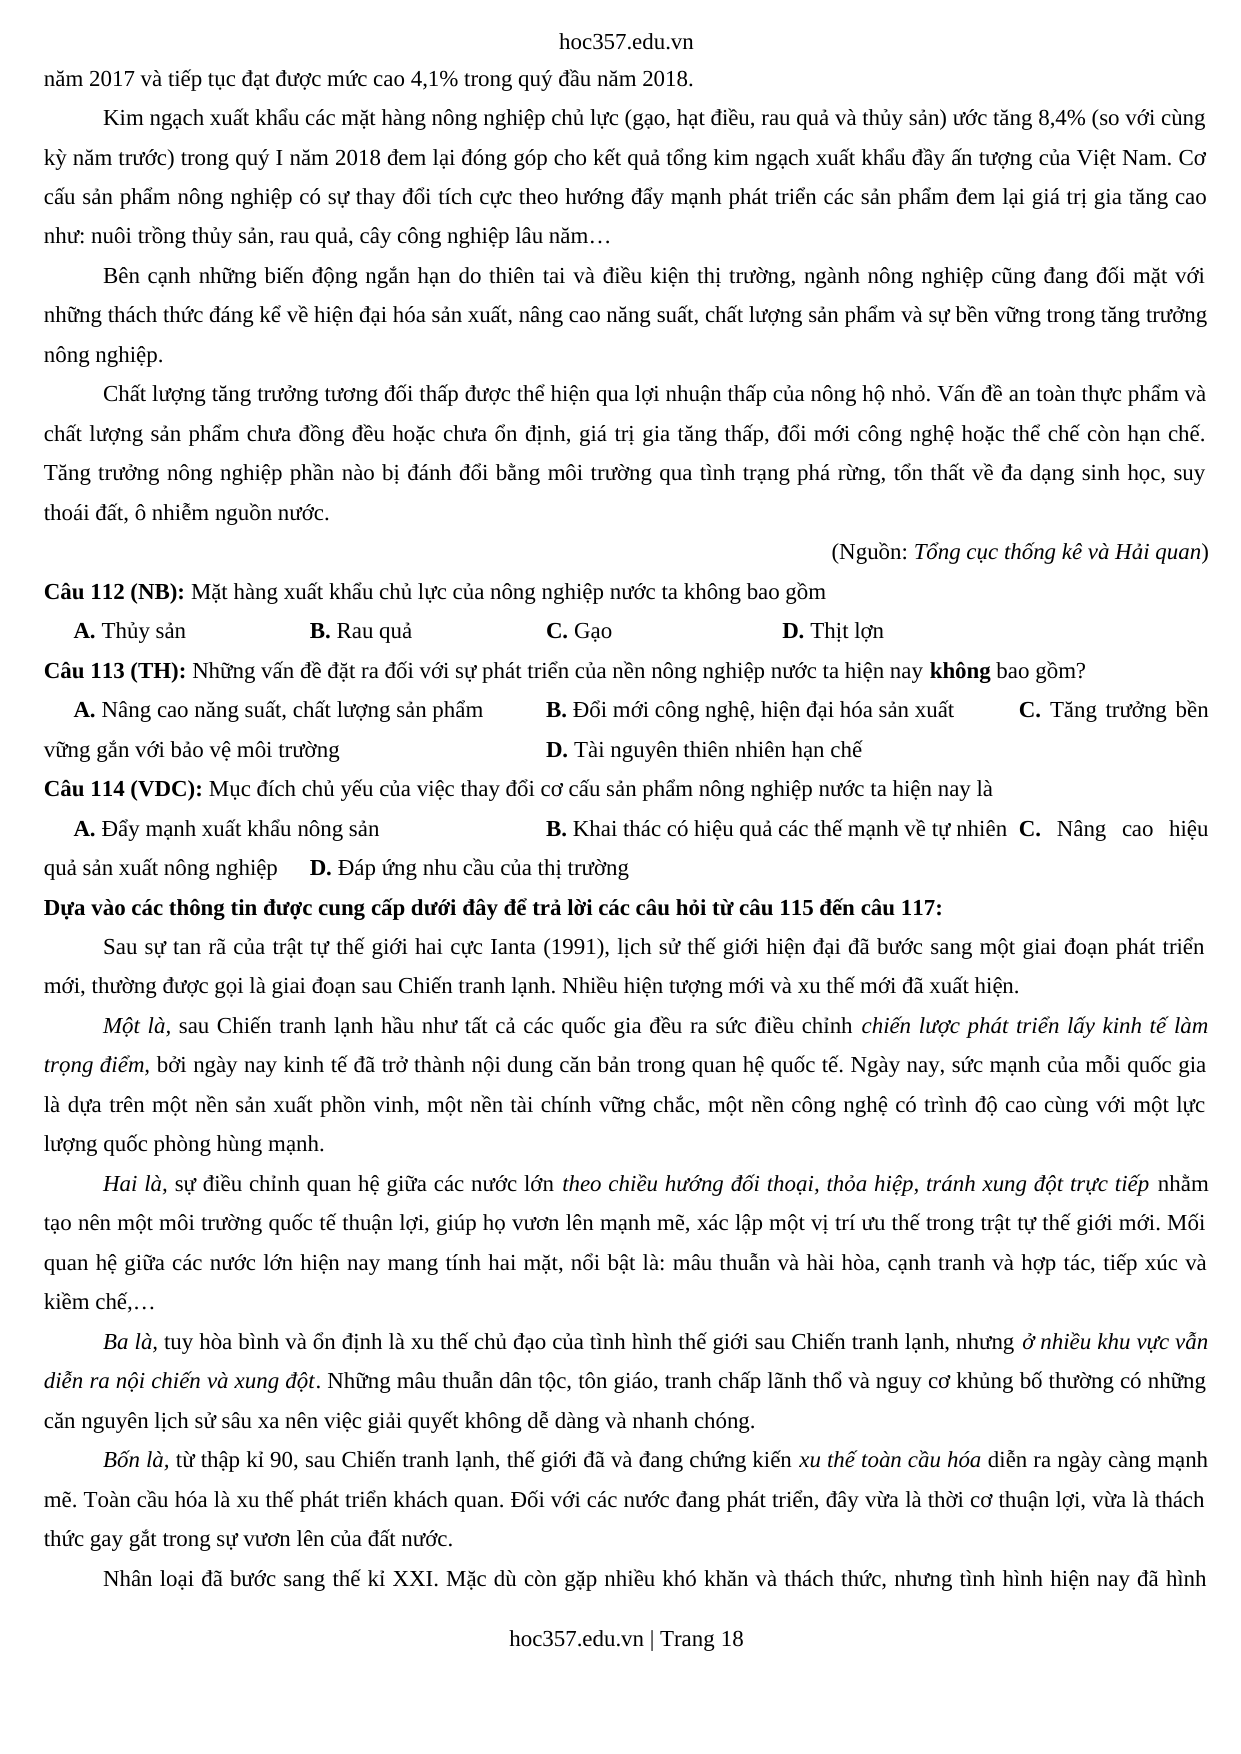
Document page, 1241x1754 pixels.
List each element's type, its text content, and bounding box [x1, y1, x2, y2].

text Chất lượng tăng trưởng tương đối thấp được thể hiện qua lợi nhuận thấp của nông hộ nhỏ. Vấn đề an toàn thực phẩm và chất lượng sản phẩm chưa đồng đều hoặc chưa ổn định, giá trị gia tăng thấp, đổi mới công nghệ hoặc thể chế còn hạn chế. Tăng trưởng nông nghiệp phần nào bị đánh đổi bằng môi trường qua tình trạng phá rừng, tổn thất về đa dạng sinh học, suy thoái đất, ô nhiễm nguồn nước. [44, 380, 1209, 525]
text Dựa vào các thông tin được cung cấp dưới đây để trả lời các câu hỏi từ câu 115 đến câu 117: [44, 894, 1209, 920]
text Một là, sau Chiến tranh lạnh hầu như tất cả các quốc gia đều ra sức điều chỉnh chiến lược phát triển lấy kinh tế làm trọng điểm, bởi ngày nay kinh tế đã trở thành nội dung căn bản trong quan hệ quốc tế. Ngày nay, sức mạnh của mỗi quốc gia là dựa trên một nền sản xuất phồn vinh, một nền tài chính vững chắc, một nền công nghệ có trình độ cao cùng với một lực lượng quốc phòng hùng mạnh. [44, 1012, 1209, 1157]
text Câu 113 (TH): Những vấn đề đặt ra đối với sự phát triển của nền nông nghiệp nước ta hiện nay không bao gồm? [44, 657, 1209, 683]
text Ba là, tuy hòa bình và ổn định là xu thế chủ đạo của tình hình thế giới sau Chiến tranh lạnh, nhưng ở nhiều khu vực vẫn diễn ra nội chiến và xung đột. Những mâu thuẫn dân tộc, tôn giáo, tranh chấp lãnh thổ và nguy cơ khủng bố thường có những căn nguyên lịch sử sâu xa nên việc giải quyết không dễ dàng và nhanh chóng. [44, 1328, 1209, 1433]
text (Nguồn: Tổng cục thống kê và Hải quan) [44, 538, 1209, 565]
text A. Nâng cao năng suất, chất lượng sản phẩm B. Đổi mới công nghệ, hiện đại hóa sản xuất C. Tăng trưởng bền vững gắn với bảo vệ môi trường D. Tài nguyên thiên nhiên hạn chế [44, 696, 1209, 762]
text Bên cạnh những biến động ngắn hạn do thiên tai và điều kiện thị trường, ngành nông nghiệp cũng đang đối mặt với những thách thức đáng kể về hiện đại hóa sản xuất, nâng cao năng suất, chất lượng sản phẩm và sự bền vững trong tăng trưởng nông nghiệp. [44, 262, 1209, 367]
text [44, 1565, 1209, 1591]
text A. Thủy sản B. Rau quả C. Gạo D. Thịt lợn [44, 617, 1209, 644]
text Bốn là, từ thập kỉ 90, sau Chiến tranh lạnh, thế giới đã và đang chứng kiến xu thế toàn cầu hóa diễn ra ngày càng mạnh mẽ. Toàn cầu hóa là xu thế phát triển khách quan. Đối với các nước đang phát triển, đây vừa là thời cơ thuận lợi, vừa là thách thức gay gắt trong sự vươn lên của đất nước. [44, 1446, 1209, 1552]
text Câu 112 (NB): Mặt hàng xuất khẩu chủ lực của nông nghiệp nước ta không bao gồm [44, 578, 1209, 604]
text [44, 64, 1209, 91]
text Câu 114 (VDC): Mục đích chủ yếu của việc thay đổi cơ cấu sản phẩm nông nghiệp nước ta hiện nay là [44, 775, 1209, 802]
text Kim ngạch xuất khẩu các mặt hàng nông nghiệp chủ lực (gạo, hạt điều, rau quả và thủy sản) ước tăng 8,4% (so với cùng kỳ năm trước) trong quý I năm 2018 đem lại đóng góp cho kết quả tổng kim ngạch xuất khẩu đầy ấn tượng của Việt Nam. Cơ cấu sản phẩm nông nghiệp có sự thay đổi tích cực theo hướng đẩy mạnh phát triển các sản phẩm đem lại giá trị gia tăng cao như: nuôi trồng thủy sản, rau quả, cây công nghiệp lâu năm… [44, 104, 1209, 249]
text A. Đẩy mạnh xuất khẩu nông sản B. Khai thác có hiệu quả các thế mạnh về tự nhiên C. Nâng cao hiệu quả sản xuất nông nghiệp D. Đáp ứng nhu cầu của thị trường [44, 815, 1209, 881]
text Sau sự tan rã của trật tự thế giới hai cực Ianta (1991), lịch sử thế giới hiện đại đã bước sang một giai đoạn phát triển mới, thường được gọi là giai đoạn sau Chiến tranh lạnh. Nhiều hiện tượng mới và xu thế mới đã xuất hiện. [44, 933, 1209, 999]
text Hai là, sự điều chỉnh quan hệ giữa các nước lớn theo chiều hướng đối thoại, thỏa hiệp, tránh xung đột trực tiếp nhằm tạo nên một môi trường quốc tế thuận lợi, giúp họ vươn lên mạnh mẽ, xác lập một vị trí ưu thế trong trật tự thế giới mới. Mối quan hệ giữa các nước lớn hiện nay mang tính hai mặt, nổi bật là: mâu thuẫn và hài hòa, cạnh tranh và hợp tác, tiếp xúc và kiềm chế,… [44, 1170, 1209, 1315]
